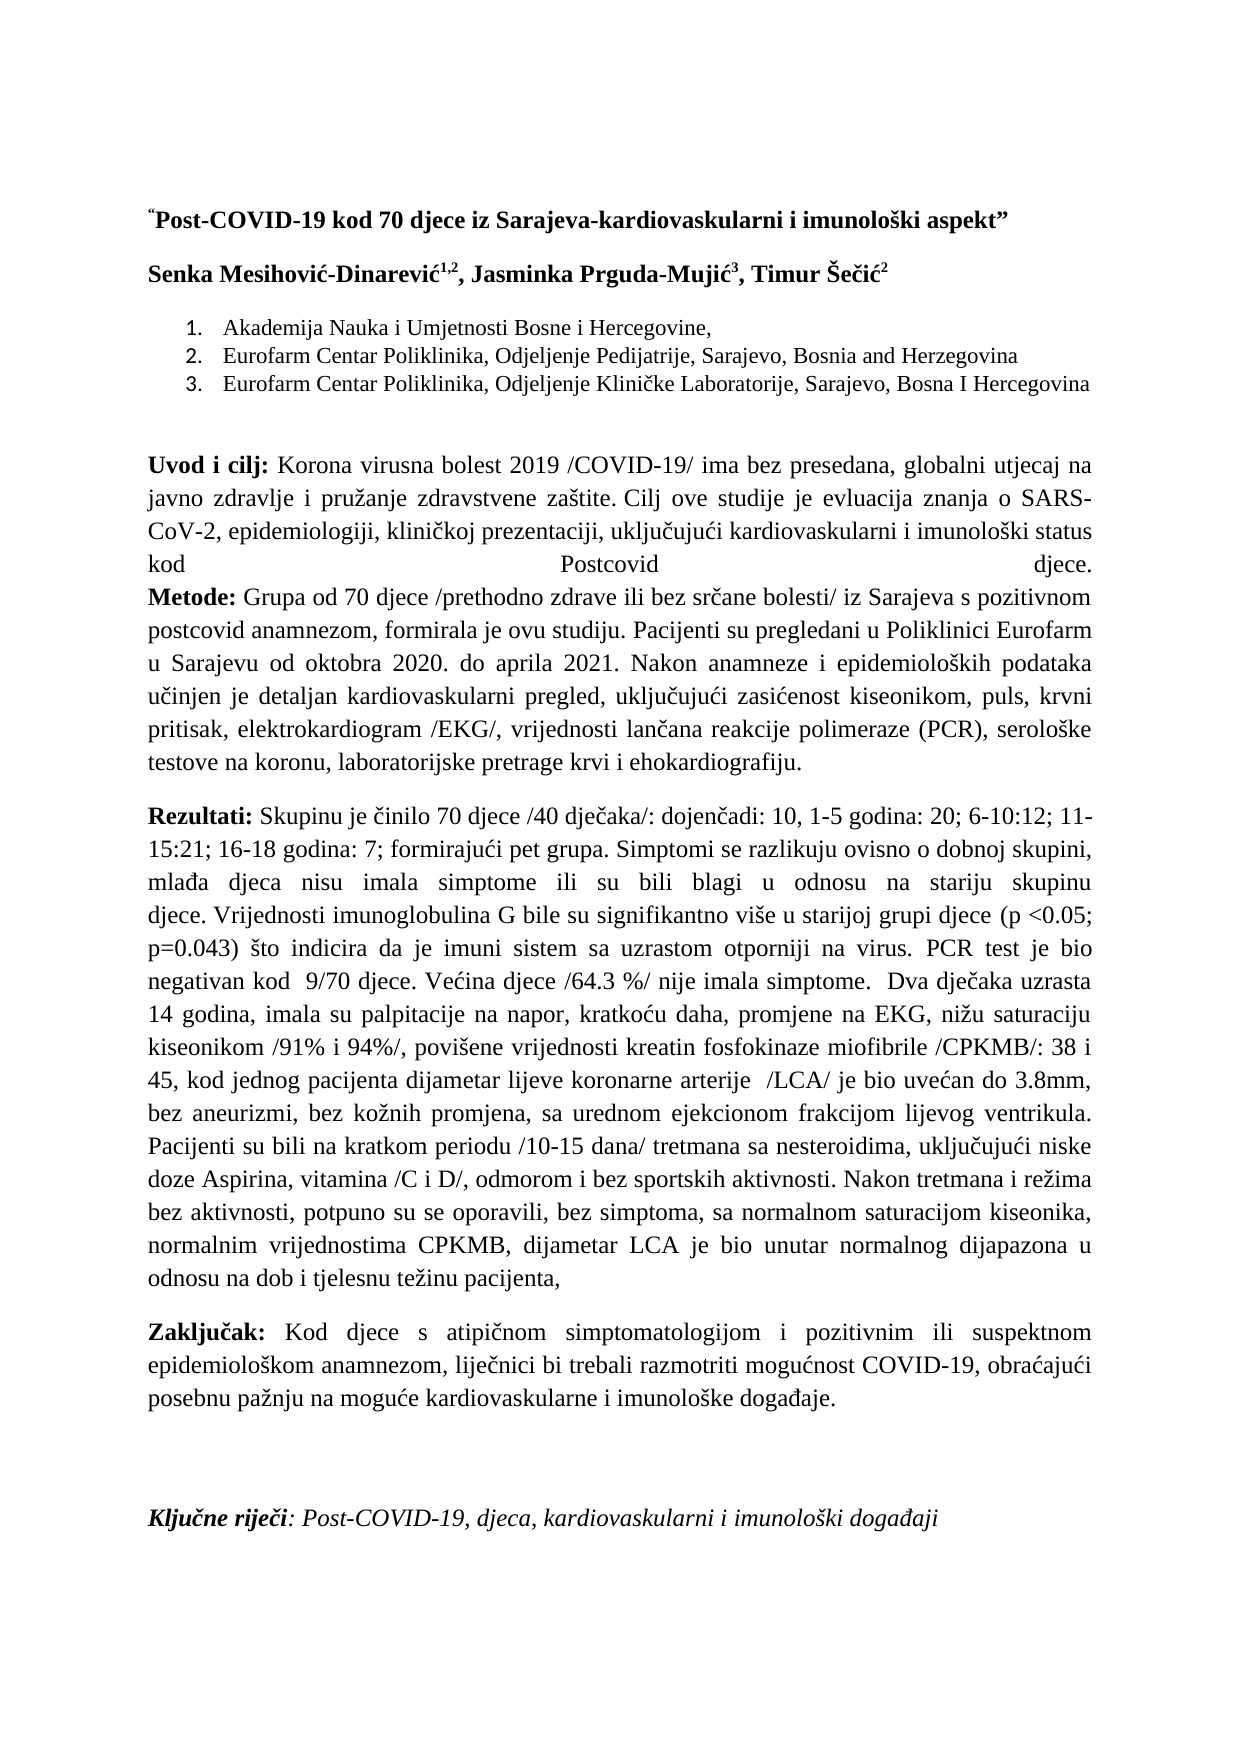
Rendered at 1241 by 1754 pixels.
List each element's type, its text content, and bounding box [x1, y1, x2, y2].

list Akademija Nauka i Umjetnosti Bosne i Hercegovine, [185, 313, 1093, 341]
text Zaključak: Kod djece s atipičnom simptomatologijom i pozitivnim ili suspektnom epidemiološkom anamnezom, liječnici bi trebali razmotriti mogućnost COVID-19, obraćajući posebnu pažnju na moguće kardiovaskularne i imunološke događaje. [148, 1317, 1093, 1412]
text Ključne riječi: Post-COVID-19, djeca, kardiovaskularni i imunološki događaji [148, 1437, 1093, 1532]
list Eurofarm Centar Poliklinika, Odjeljenje Kliničke Laboratorije, Sarajevo, Bosna I Hercegovina [185, 369, 1093, 397]
text Senka Mesihović-Dinarević1,2, Jasminka Prguda-Mujić3, Timur Šečić2 [148, 259, 1093, 288]
text “Post-COVID-19 kod 70 djece iz Sarajeva-kardiovaskularni i imunološki aspekt” [148, 205, 1093, 234]
list Eurofarm Centar Poliklinika, Odjeljenje Pedijatrije, Sarajevo, Bosnia and Herzegovina [185, 341, 1093, 369]
text Rezultati: Skupinu je činilo 70 djece /40 dječaka/: dojenčadi: 10, 1-5 godina: 20; 6-10:12; 11-15:21; 16-18 godina: 7; formirajući pet grupa. Simptomi se razlikuju ovisno o dobnoj skupini, mlađa djeca nisu imala simptome ili su bili blagi u odnosu na stariju skupinu djece. Vrijednosti imunoglobulina G bile su signifikantno više u starijoj grupi djece (p <0.05; p=0.043) što indicira da je imuni sistem sa uzrastom otporniji na virus. PCR test je bio negativan kod 9/70 djece. Većina djece /64.3 %/ nije imala simptome. Dva dječaka uzrasta 14 godina, imala su palpitacije na napor, kratkoću daha, promjene na EKG, nižu saturaciju kiseonikom /91% i 94%/, povišene vrijednosti kreatin fosfokinaze miofibrile /CPKMB/: 38 i 45, kod jednog pacijenta dijametar lijeve koronarne arterije /LCA/ je bio uvećan do 3.8mm, bez aneurizmi, bez kožnih promjena, sa urednom ejekcionom frakcijom lijevog ventrikula. Pacijenti su bili na kratkom periodu /10-15 dana/ tretmana sa nesteroidima, uključujući niske doze Aspirina, vitamina /C i D/, odmorom i bez sportskih aktivnosti. Nakon tretmana i režima bez aktivnosti, potpuno su se oporavili, bez simptoma, sa normalnom saturacijom kiseonika, normalnim vrijednostima CPKMB, dijametar LCA je bio unutar normalnog dijapazona u odnosu na dob i tjelesnu težinu pacijenta, [148, 801, 1093, 1292]
text Uvod i cilj: Korona virusna bolest 2019 /COVID-19/ ima bez presedana, globalni utjecaj na javno zdravlje i pružanje zdravstvene zaštite. Cilj ove studije je evluacija znanja o SARS-CoV-2, epidemiologiji, kliničkoj prezentaciji, uključujući kardiovaskularni i imunološki status kod Postcovid djece. Metode: Grupa od 70 djece /prethodno zdrave ili bez srčane bolesti/ iz Sarajeva s pozitivnom postcovid anamnezom, formirala je ovu studiju. Pacijenti su pregledani u Poliklinici Eurofarm u Sarajevu od oktobra 2020. do aprila 2021. Nakon anamneze i epidemioloških podataka učinjen je detaljan kardiovaskularni pregled, uključujući zasićenost kiseonikom, puls, krvni pritisak, elektrokardiogram /EKG/, vrijednosti lančana reakcije polimeraze (PCR), serološke testove na koronu, laboratorijske pretrage krvi i ehokardiografiju. [148, 450, 1093, 776]
